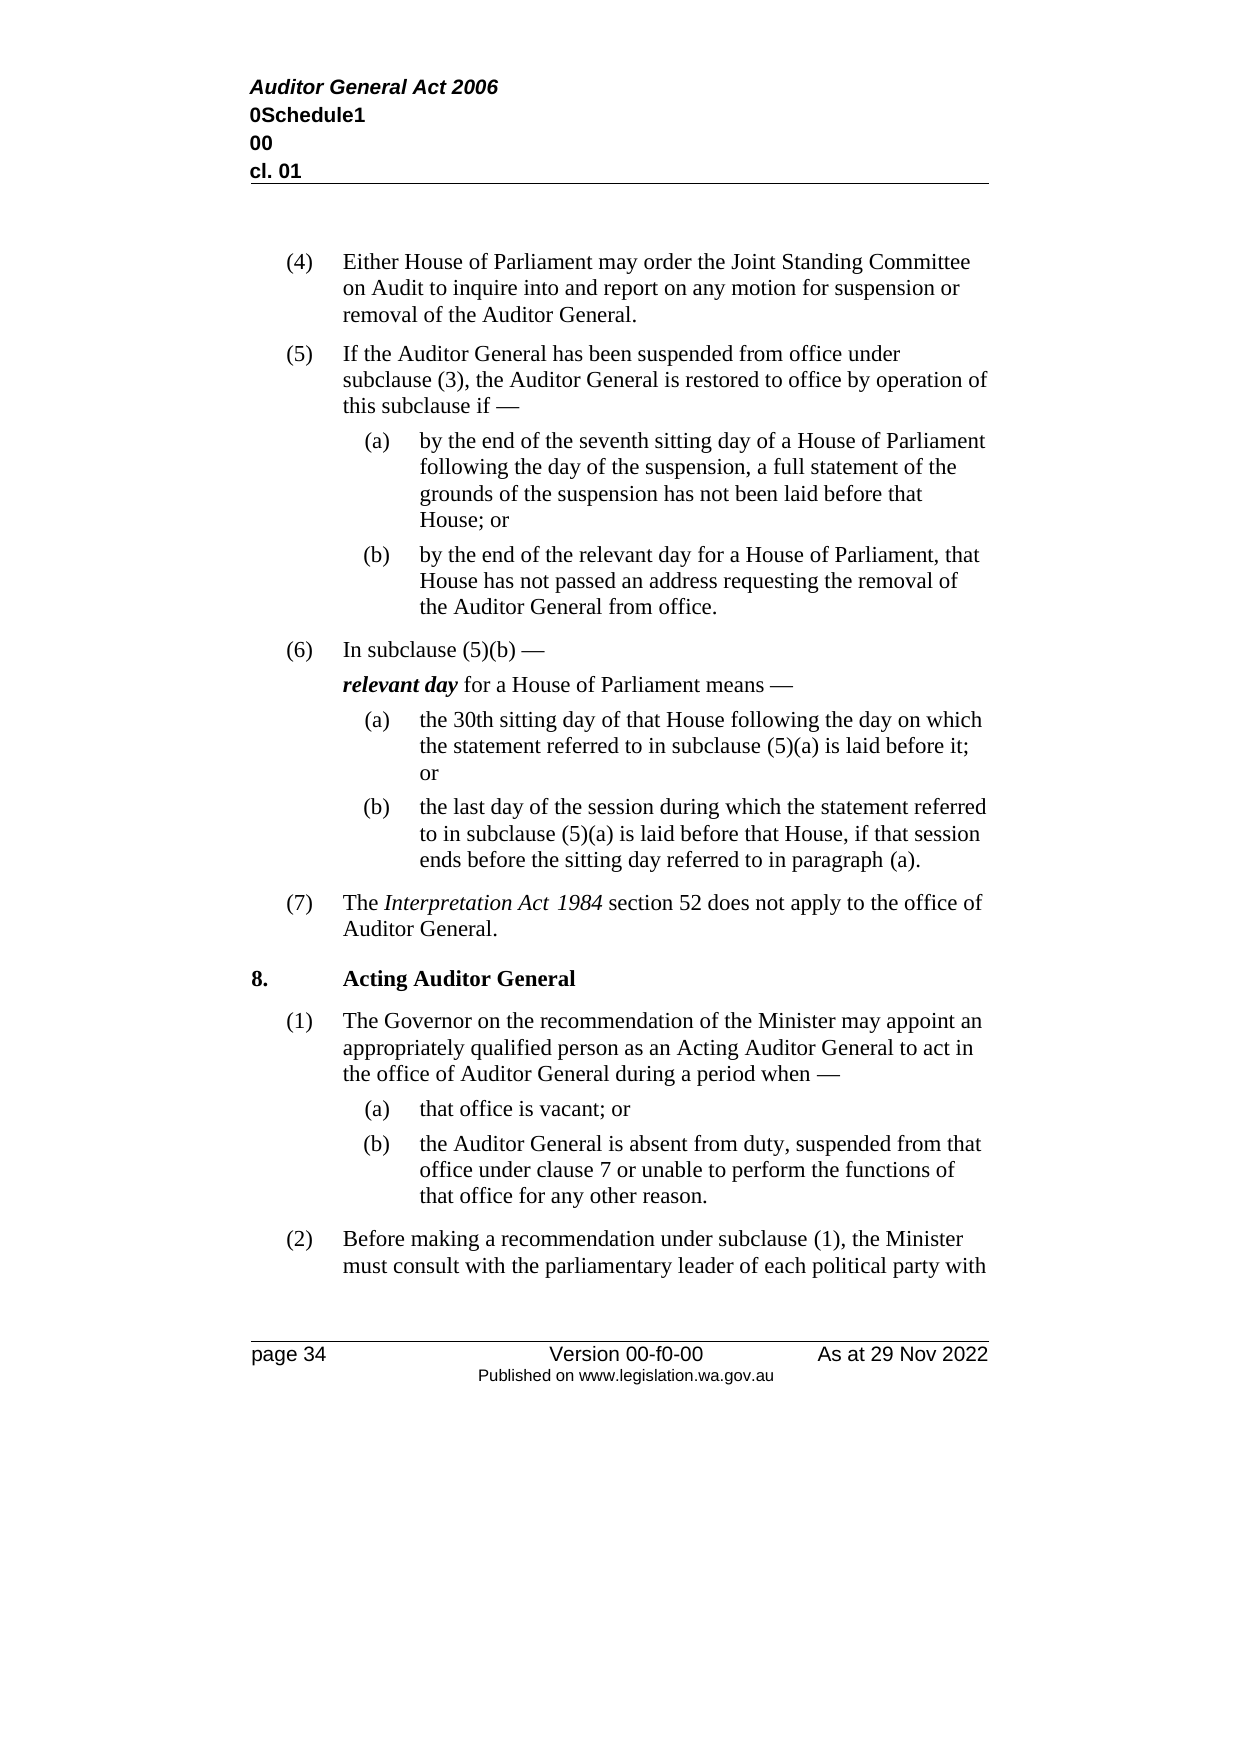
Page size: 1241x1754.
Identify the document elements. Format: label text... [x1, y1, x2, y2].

text (4) Either House of Parliament may order the Joint Standing Committee on Audit to inquire into and report on any motion for suspension or removal of the Auditor General. [251, 248, 989, 327]
text (6) In subclause (5)(b) — [251, 636, 989, 663]
text (5) If the Auditor General has been suspended from office under subclause (3), the Auditor General is restored to office by operation of this subclause if — [251, 339, 989, 419]
text (b) by the end of the relevant day for a House of Parliament, that House has not passed an address requesting the removal of the Auditor General from office. [251, 541, 989, 620]
subtitle 8. Acting Auditor General [251, 964, 989, 991]
text (b) the last day of the session during which the statement referred to in subclause (5)(a) is laid before that House, if that session ends before the sitting day referred to in paragraph (a). [251, 793, 989, 872]
text (1) The Governor on the recommendation of the Minister may appoint an appropriately qualified person as an Acting Auditor General to act in the office of Auditor General during a period when — [251, 1008, 989, 1087]
text (7) The Interpretation Act 1984 section 52 does not apply to the office of Auditor General. [251, 889, 989, 942]
text (a) by the end of the seventh sitting day of a House of Parliament following the day of the suspension, a full statement of the grounds of the suspension has not been laid before that House; or [251, 427, 989, 532]
text relevant day for a House of Parliament means — [251, 671, 989, 697]
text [251, 1225, 989, 1278]
text (a) that office is vacant; or [251, 1095, 989, 1121]
text (b) the Auditor General is absent from duty, suspended from that office under clause 7 or unable to perform the functions of that office for any other reason. [251, 1130, 989, 1209]
text (a) the 30th sitting day of that House following the day on which the statement referred to in subclause (5)(a) is laid before it; or [251, 706, 989, 785]
